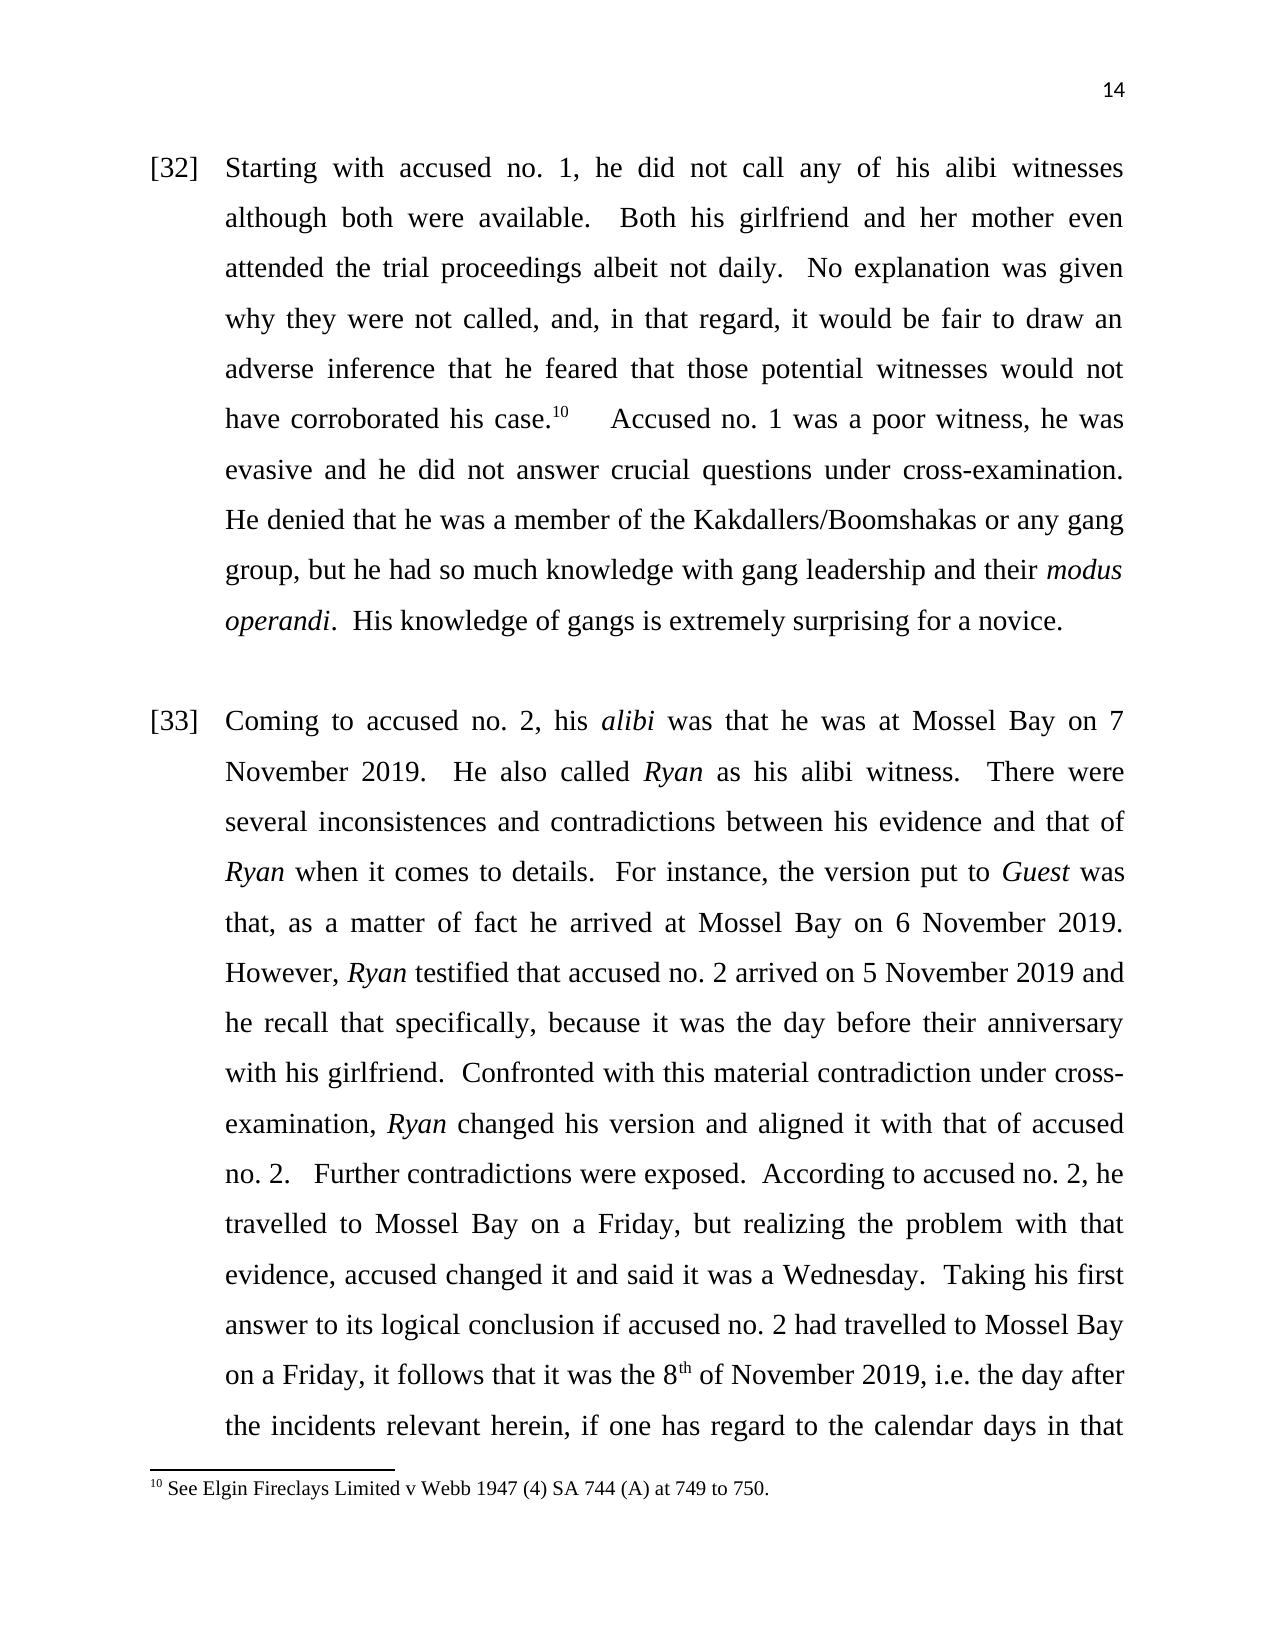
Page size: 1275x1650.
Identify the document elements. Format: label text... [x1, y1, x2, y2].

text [150, 703, 1125, 1441]
text [32] Starting with accused no. 1, he did not call any of his alibi witnesses although both were available. Both his girlfriend and her mother even attended the trial proceedings albeit not daily. No explanation was given why they were not called, and, in that regard, it would be fair to draw an adverse inference that he feared that those potential witnesses would not have corroborated his case. Accused no. 1 was a poor witness, he was evasive and he did not answer crucial questions under cross-examination. He denied that he was a member of the Kakdallers/Boomshakas or any gang group, but he had so much knowledge with gang leadership and their modus operandi. His knowledge of gangs is extremely surprising for a novice. [150, 150, 1125, 636]
